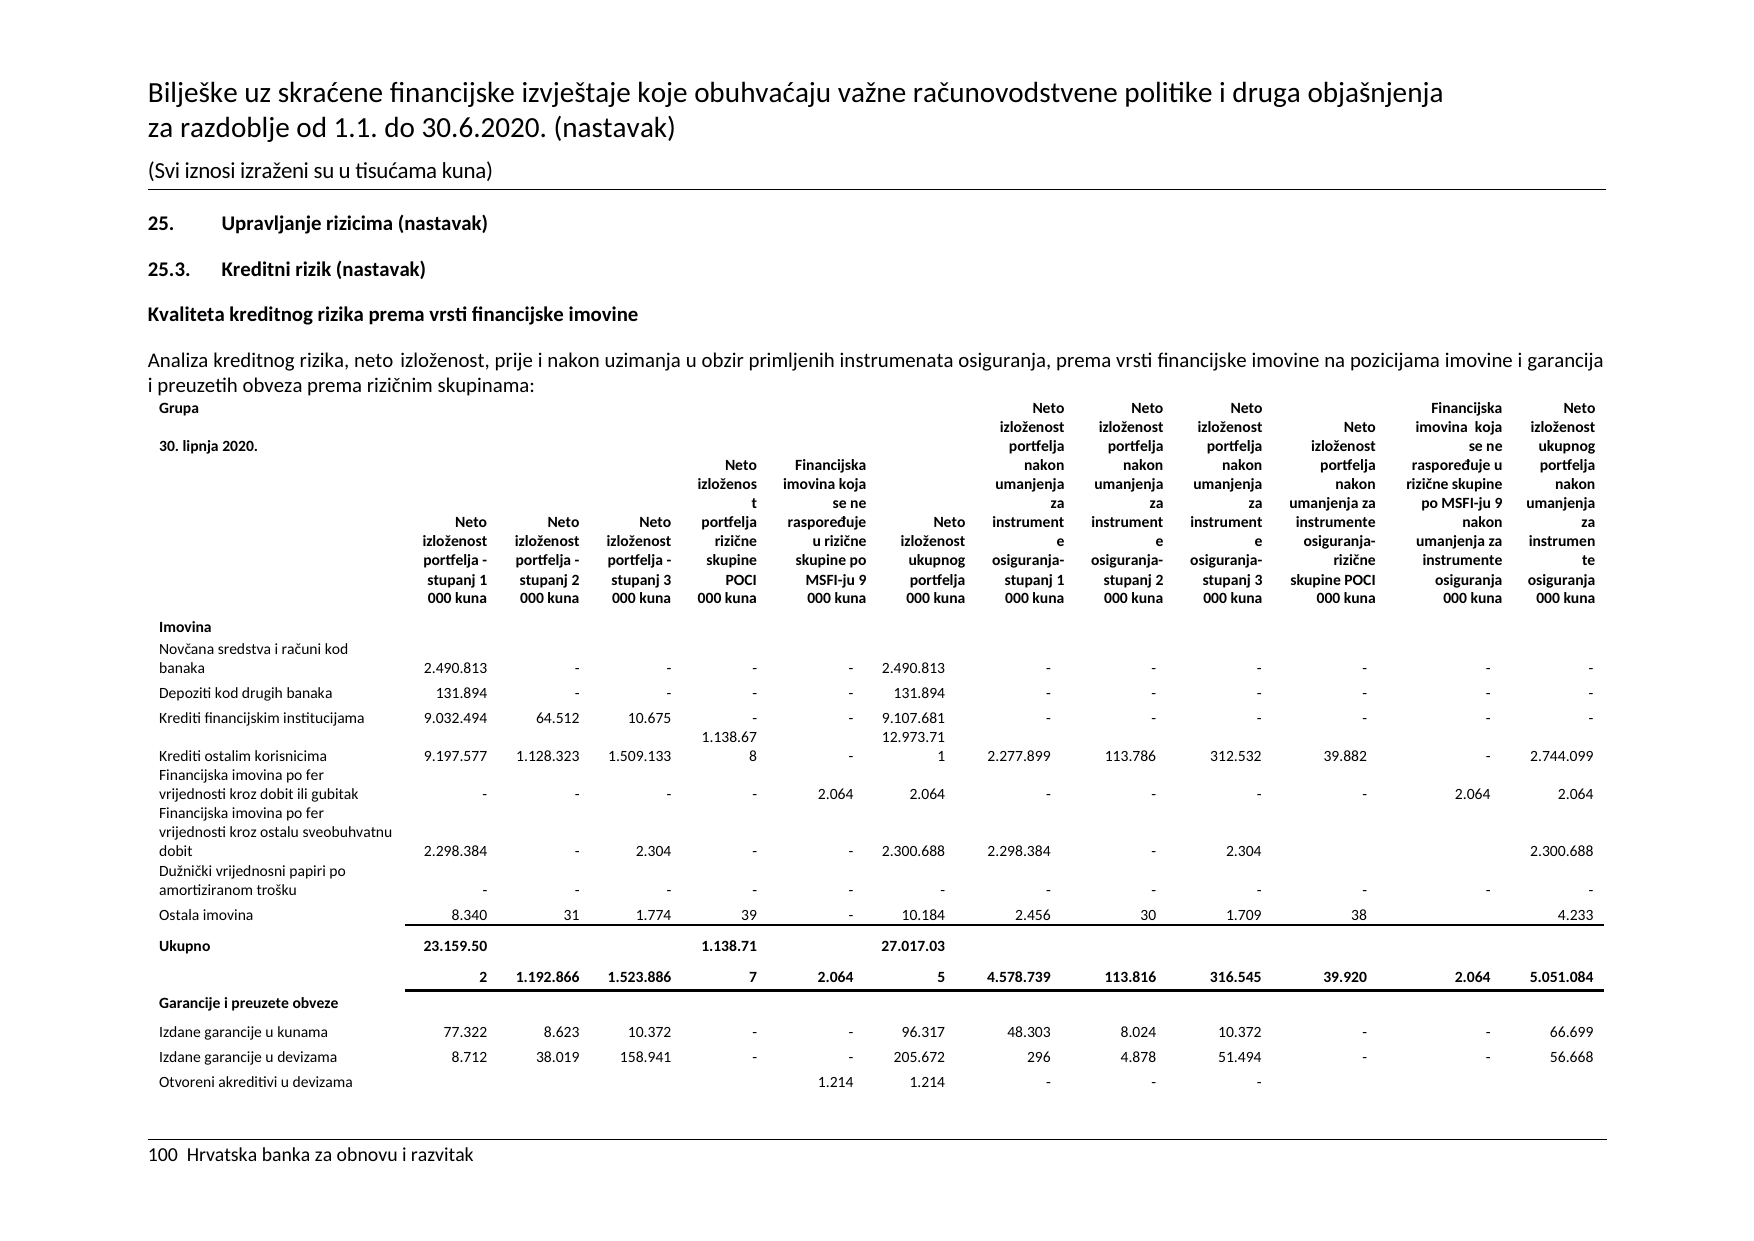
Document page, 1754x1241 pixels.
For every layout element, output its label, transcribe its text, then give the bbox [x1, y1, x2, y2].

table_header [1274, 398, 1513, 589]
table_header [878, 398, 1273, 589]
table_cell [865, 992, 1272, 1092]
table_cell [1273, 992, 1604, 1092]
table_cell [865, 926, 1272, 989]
text Analiza kreditnog rizika, neto izloženost, prije i nakon uzimanja u obzir primljenih instrumenata osiguranja, prema vrsti financijske imovine na pozicijama imovine i garancija i preuzetih obveza prema rizičnim skupinama: [148, 347, 1606, 398]
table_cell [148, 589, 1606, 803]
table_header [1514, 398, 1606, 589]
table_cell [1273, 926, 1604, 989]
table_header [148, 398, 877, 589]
text Kvaliteta kreditnog rizika prema vrsti financijske imovine [148, 302, 1606, 327]
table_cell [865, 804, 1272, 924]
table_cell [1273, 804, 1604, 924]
text 25.3. Kreditni rizik (nastavak) [148, 256, 1606, 281]
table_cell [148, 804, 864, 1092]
text 25. Upravljanje rizicima (nastavak) [148, 210, 1606, 236]
